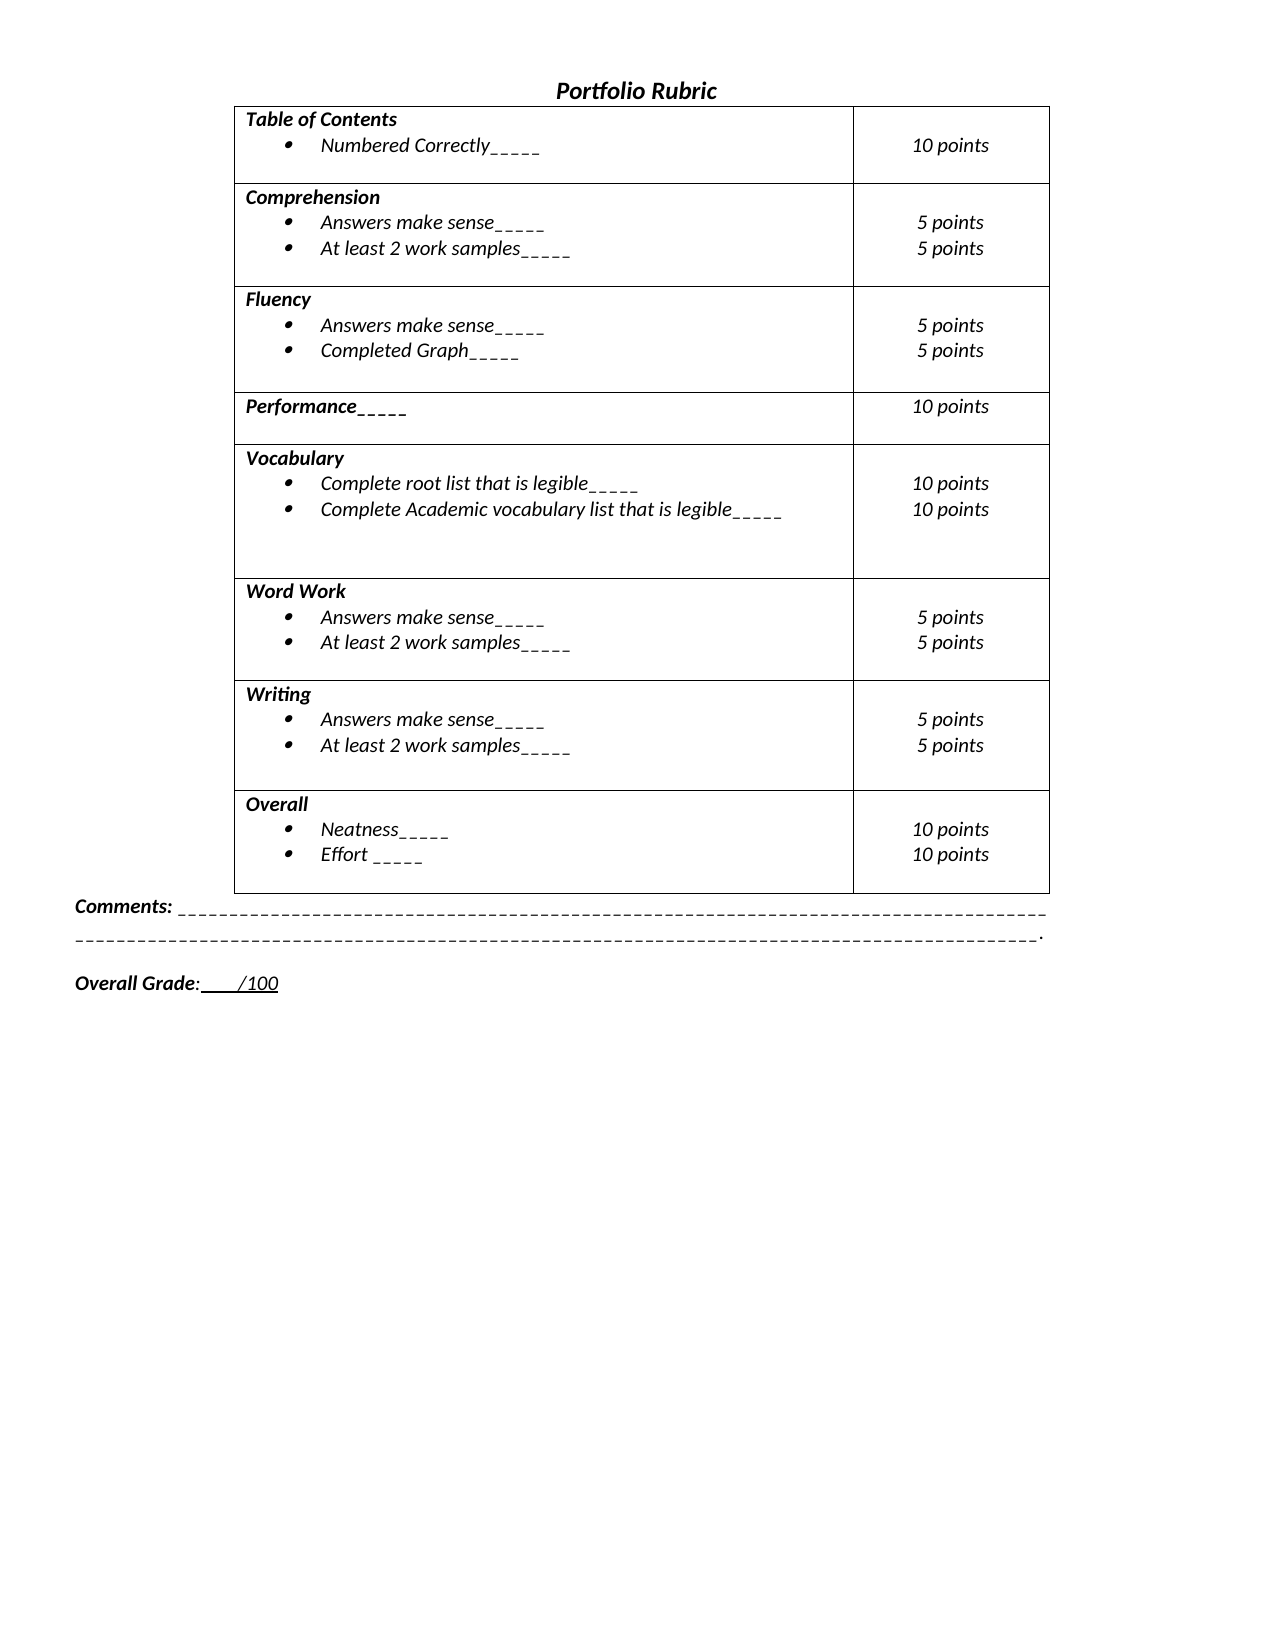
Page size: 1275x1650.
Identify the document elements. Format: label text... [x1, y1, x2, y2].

table_cell Word Work Answers make sense_____ At least 2 work samples_____ [235, 579, 853, 680]
table_cell 5 points 5 points [854, 287, 1049, 392]
table_header Table of Contents Numbered Correctly_____ [235, 107, 853, 183]
text Portfolio Rubric [75, 75, 1200, 106]
table_cell Writing Answers make sense_____ At least 2 work samples_____ [235, 681, 853, 790]
table_cell 10 points [854, 393, 1049, 444]
text Comments: ____________________________________________________________________________________ [75, 893, 1200, 919]
table_cell 10 points 10 points [854, 445, 1049, 577]
table_cell 5 points 5 points [854, 184, 1049, 286]
table_cell Overall Neatness_____ Effort _____ [235, 791, 853, 892]
text _____________________________________________________________________________________________. [75, 919, 1200, 944]
table_cell Vocabulary Complete root list that is legible_____ Complete Academic vocabulary list that is legible_____ [235, 445, 853, 577]
table_cell Comprehension Answers make sense_____ At least 2 work samples_____ [235, 184, 853, 286]
table_cell Performance_____ [235, 393, 853, 444]
table_cell 5 points 5 points [854, 579, 1049, 680]
table_cell Fluency Answers make sense_____ Completed Graph_____ [235, 287, 853, 392]
table_cell 10 points 10 points [854, 791, 1049, 892]
text Overall Grade: /100 [75, 970, 1200, 995]
table_header 10 points [854, 107, 1049, 183]
table_cell 5 points 5 points [854, 681, 1049, 790]
